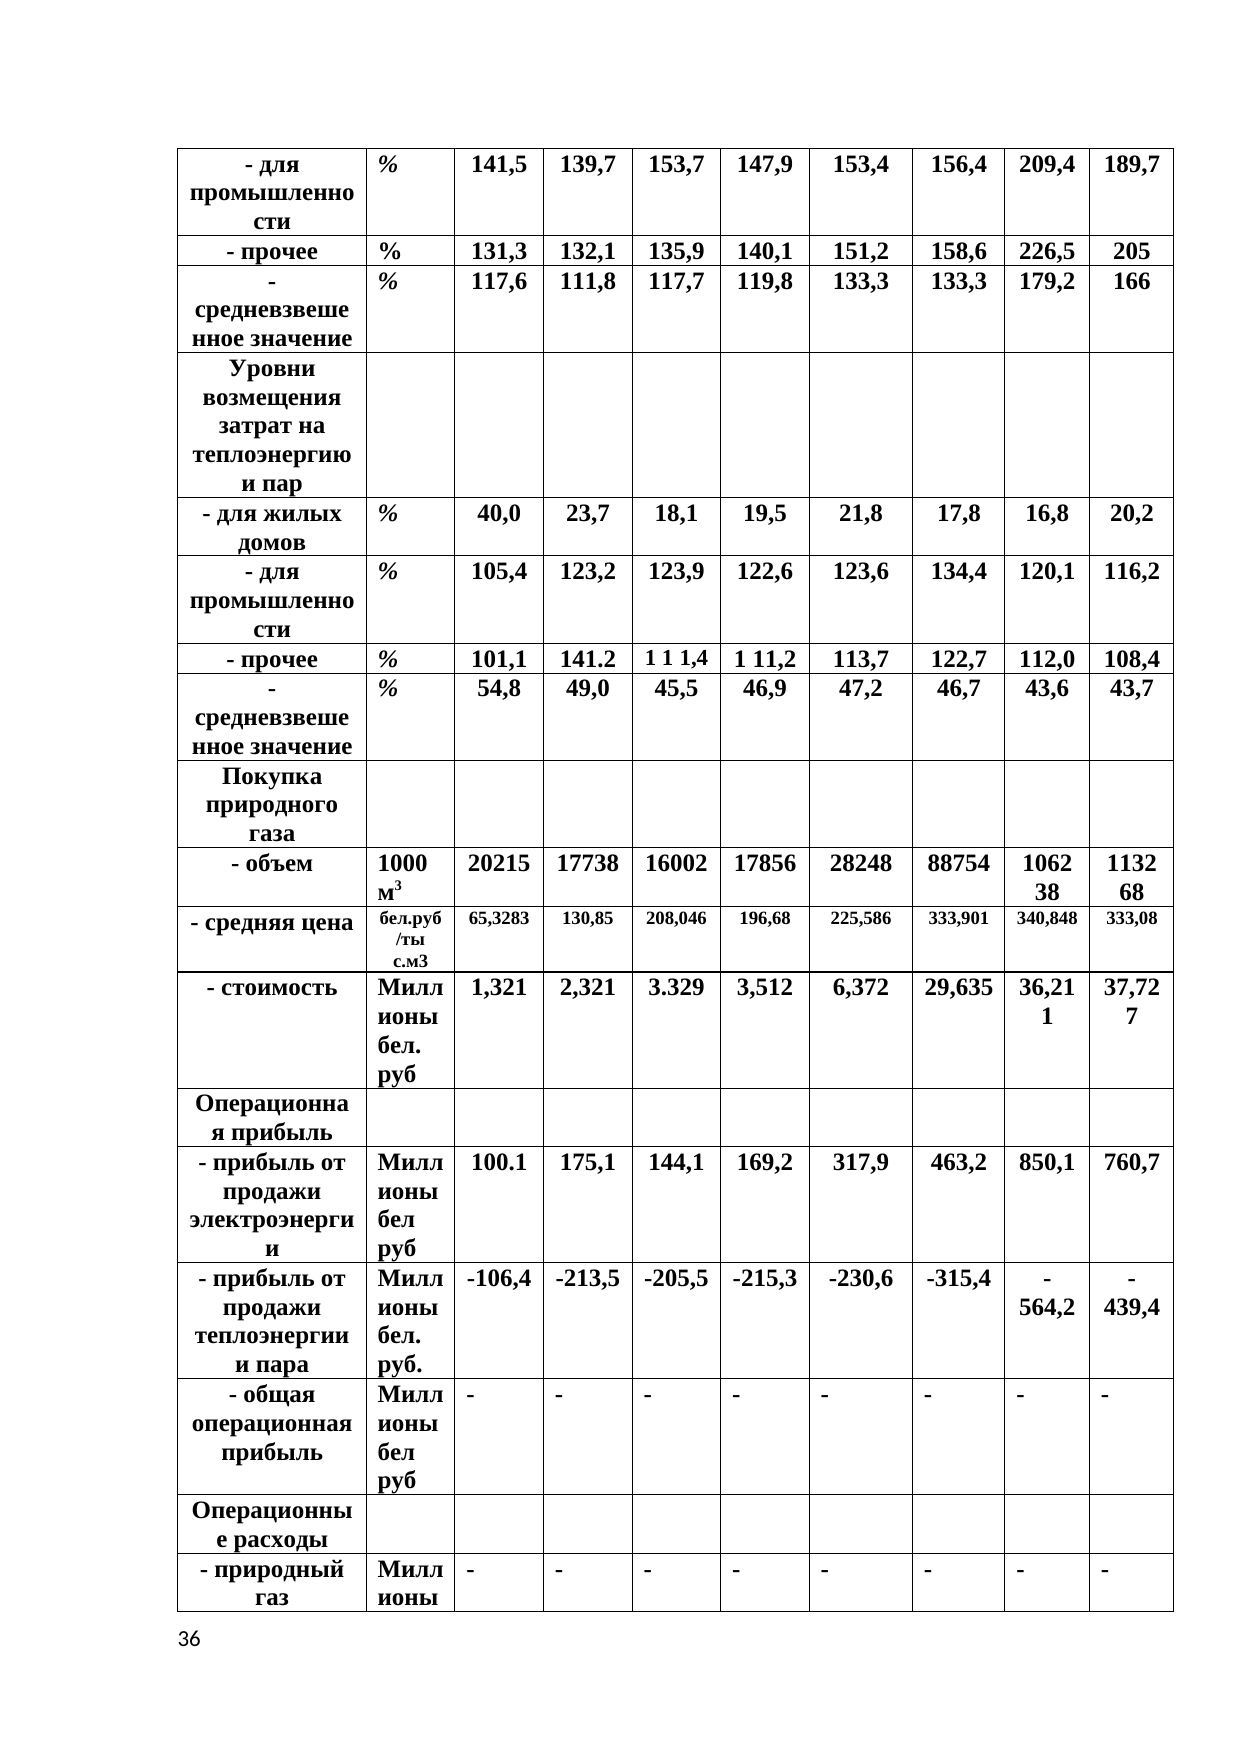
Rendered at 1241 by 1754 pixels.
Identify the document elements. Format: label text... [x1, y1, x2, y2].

table_cell -564,2 [1005, 1263, 1089, 1378]
table_cell - средняя цена [178, 907, 366, 971]
table_cell 158,6 [913, 236, 1004, 265]
table_cell 133,3 [913, 266, 1004, 352]
table_cell 166 [1090, 266, 1173, 352]
table_cell -439,4 [1090, 1263, 1173, 1378]
table_cell % [367, 149, 454, 235]
table_cell 113,7 [810, 644, 912, 672]
table_cell -230,6 [810, 1263, 912, 1378]
table_cell 112,0 [1005, 644, 1089, 672]
table_cell 333,901 [913, 907, 1004, 971]
table_cell [367, 353, 454, 497]
table_cell - [721, 1554, 809, 1611]
table_cell 119,8 [721, 266, 809, 352]
table_cell [1090, 353, 1173, 497]
table_cell 29,635 [913, 973, 1004, 1087]
table_cell 151,2 [810, 236, 912, 265]
table_cell 17,8 [913, 498, 1004, 555]
table_cell 317,9 [810, 1147, 912, 1262]
table_cell -315,4 [913, 1263, 1004, 1378]
table_cell [913, 761, 1004, 847]
table_cell 40,0 [455, 498, 543, 555]
table_cell Операционные расходы [178, 1495, 366, 1553]
table_cell [633, 353, 720, 497]
table_cell 850,1 [1005, 1147, 1089, 1262]
table_cell [721, 761, 809, 847]
table_cell -213,5 [544, 1263, 632, 1378]
table_cell 333,08 [1090, 907, 1173, 971]
table_cell - прочее [178, 236, 366, 265]
table_cell бел.руб/ты с.м3 [367, 907, 454, 971]
table_cell [721, 1495, 809, 1553]
table_cell 46,9 [721, 674, 809, 760]
table_cell -106,4 [455, 1263, 543, 1378]
table_cell 134,4 [913, 556, 1004, 643]
table_cell - [455, 1379, 543, 1494]
table_cell - [544, 1554, 632, 1611]
table_cell [913, 1089, 1004, 1146]
table_cell 122,7 [913, 644, 1004, 672]
table_cell - [913, 1554, 1004, 1611]
table_cell 179,2 [1005, 266, 1089, 352]
table_cell 3.329 [633, 973, 720, 1087]
table_cell 133,3 [810, 266, 912, 352]
table_cell 1 11,2 [721, 644, 809, 672]
table_cell 340,848 [1005, 907, 1089, 971]
table_cell 144,1 [633, 1147, 720, 1262]
table_cell [633, 761, 720, 847]
table_cell 36,211 [1005, 973, 1089, 1087]
table_cell - стоимость [178, 973, 366, 1087]
table_cell [544, 761, 632, 847]
table_cell 100.1 [455, 1147, 543, 1262]
table_cell 65,3283 [455, 907, 543, 971]
table_cell 117,7 [633, 266, 720, 352]
table_cell - [1005, 1379, 1089, 1494]
table_cell 108,4 [1090, 644, 1173, 672]
table_cell 153,4 [810, 149, 912, 235]
table_cell - природный газ [178, 1554, 366, 1611]
table_cell [1005, 1495, 1089, 1553]
table_cell - [810, 1554, 912, 1611]
table_cell 45,5 [633, 674, 720, 760]
table_cell 153,7 [633, 149, 720, 235]
table_cell [913, 1495, 1004, 1553]
table_cell - [721, 1379, 809, 1494]
table_cell 21,8 [810, 498, 912, 555]
table_cell - [633, 1554, 720, 1611]
table_cell 3,512 [721, 973, 809, 1087]
table_cell 463,2 [913, 1147, 1004, 1262]
table_cell 18,1 [633, 498, 720, 555]
table_cell - [1090, 1554, 1173, 1611]
table_cell 2,321 [544, 973, 632, 1087]
table_cell [913, 353, 1004, 497]
table_cell [810, 761, 912, 847]
table_cell - прочее [178, 644, 366, 672]
table_cell 46,7 [913, 674, 1004, 760]
table_cell 116,2 [1090, 556, 1173, 643]
table_cell 43,7 [1090, 674, 1173, 760]
table_cell [721, 1089, 809, 1146]
table_cell [1090, 1089, 1173, 1146]
table_cell [1005, 353, 1089, 497]
table_cell 54,8 [455, 674, 543, 760]
table_cell - [455, 1554, 543, 1611]
table_cell [367, 761, 454, 847]
table_cell 37,727 [1090, 973, 1173, 1087]
table_cell - для промышленности [178, 556, 366, 643]
table_cell 17738 [544, 848, 632, 906]
table_cell % [367, 556, 454, 643]
table_cell [810, 353, 912, 497]
table_cell 225,586 [810, 907, 912, 971]
table_cell Миллионы бел. руб [367, 973, 454, 1087]
table_cell 132,1 [544, 236, 632, 265]
table_cell - [1005, 1554, 1089, 1611]
table_cell 169,2 [721, 1147, 809, 1262]
table_cell 106238 [1005, 848, 1089, 906]
table_cell [633, 1089, 720, 1146]
table_cell - для жилых домов [178, 498, 366, 555]
table_cell [455, 1495, 543, 1553]
table_cell Уровни возмещения затрат на теплоэнергию и пар [178, 353, 366, 497]
table_cell 140,1 [721, 236, 809, 265]
table_cell [810, 1089, 912, 1146]
table_cell 226,5 [1005, 236, 1089, 265]
table_cell [810, 1495, 912, 1553]
table_cell Миллионы бел. руб. [367, 1263, 454, 1378]
table_cell 130,85 [544, 907, 632, 971]
table_cell [633, 1495, 720, 1553]
table_cell 101,1 [455, 644, 543, 672]
table_cell [1090, 761, 1173, 847]
table_cell 205 [1090, 236, 1173, 265]
table_cell - прибыль от продажи электроэнергии [178, 1147, 366, 1262]
table_cell - [913, 1379, 1004, 1494]
table_cell [1090, 1495, 1173, 1553]
table_cell - [544, 1379, 632, 1494]
table_cell 131,3 [455, 236, 543, 265]
table_cell 760,7 [1090, 1147, 1173, 1262]
table_cell 28248 [810, 848, 912, 906]
table_cell 20,2 [1090, 498, 1173, 555]
table_cell [1005, 1089, 1089, 1146]
table_cell % [367, 644, 454, 672]
table_cell - общая операционная прибыль [178, 1379, 366, 1494]
table_cell Миллионы бел.руб [367, 1554, 454, 1611]
table_cell 147,9 [721, 149, 809, 235]
table_cell 122,6 [721, 556, 809, 643]
table_cell - для промышленности [178, 149, 366, 235]
table_cell Операционная прибыль [178, 1089, 366, 1146]
table_cell 20215 [455, 848, 543, 906]
table_cell 123,6 [810, 556, 912, 643]
table_cell 111,8 [544, 266, 632, 352]
table_cell [1005, 761, 1089, 847]
table_cell 117,6 [455, 266, 543, 352]
table_cell 156,4 [913, 149, 1004, 235]
table_cell -215,3 [721, 1263, 809, 1378]
table_cell - объем [178, 848, 366, 906]
table_cell 189,7 [1090, 149, 1173, 235]
table_cell 105,4 [455, 556, 543, 643]
table_cell 123,2 [544, 556, 632, 643]
table_cell 123,9 [633, 556, 720, 643]
table_cell Покупка природного газа [178, 761, 366, 847]
table_cell - средневзвешенное значение [178, 674, 366, 760]
table_cell [455, 1089, 543, 1146]
table_cell [455, 353, 543, 497]
table_cell - средневзвешенное значение [178, 266, 366, 352]
table_cell [544, 1089, 632, 1146]
table_cell 47,2 [810, 674, 912, 760]
table_cell 208,046 [633, 907, 720, 971]
table_cell 23,7 [544, 498, 632, 555]
table_cell 196,68 [721, 907, 809, 971]
table_cell [544, 353, 632, 497]
table_cell % [367, 266, 454, 352]
table_cell 16,8 [1005, 498, 1089, 555]
table_cell 17856 [721, 848, 809, 906]
table_cell - [1090, 1379, 1173, 1494]
table_cell 113268 [1090, 848, 1173, 906]
table_cell 1000 м3 [367, 848, 454, 906]
table_cell 135,9 [633, 236, 720, 265]
table_cell Миллионы бел руб [367, 1147, 454, 1262]
table_cell 139,7 [544, 149, 632, 235]
table_cell [721, 353, 809, 497]
table_cell 19,5 [721, 498, 809, 555]
table_cell 209,4 [1005, 149, 1089, 235]
table_cell 1 1 1,4 [633, 644, 720, 672]
table_cell - прибыль от продажи теплоэнергии и пара [178, 1263, 366, 1378]
table_cell 141.2 [544, 644, 632, 672]
table_cell [455, 761, 543, 847]
table_cell 88754 [913, 848, 1004, 906]
table_cell - [810, 1379, 912, 1494]
table_cell [367, 1495, 454, 1553]
table_cell % [367, 498, 454, 555]
table_cell 49,0 [544, 674, 632, 760]
table_cell 16002 [633, 848, 720, 906]
table_cell 1,321 [455, 973, 543, 1087]
table_cell 141,5 [455, 149, 543, 235]
table_cell -205,5 [633, 1263, 720, 1378]
table_cell 175,1 [544, 1147, 632, 1262]
table_cell % [367, 236, 454, 265]
table_cell 43,6 [1005, 674, 1089, 760]
table_cell - [633, 1379, 720, 1494]
table_cell [367, 1089, 454, 1146]
table_cell [544, 1495, 632, 1553]
table_cell % [367, 674, 454, 760]
table_cell 120,1 [1005, 556, 1089, 643]
table_cell Миллионы бел руб [367, 1379, 454, 1494]
table_cell 6,372 [810, 973, 912, 1087]
